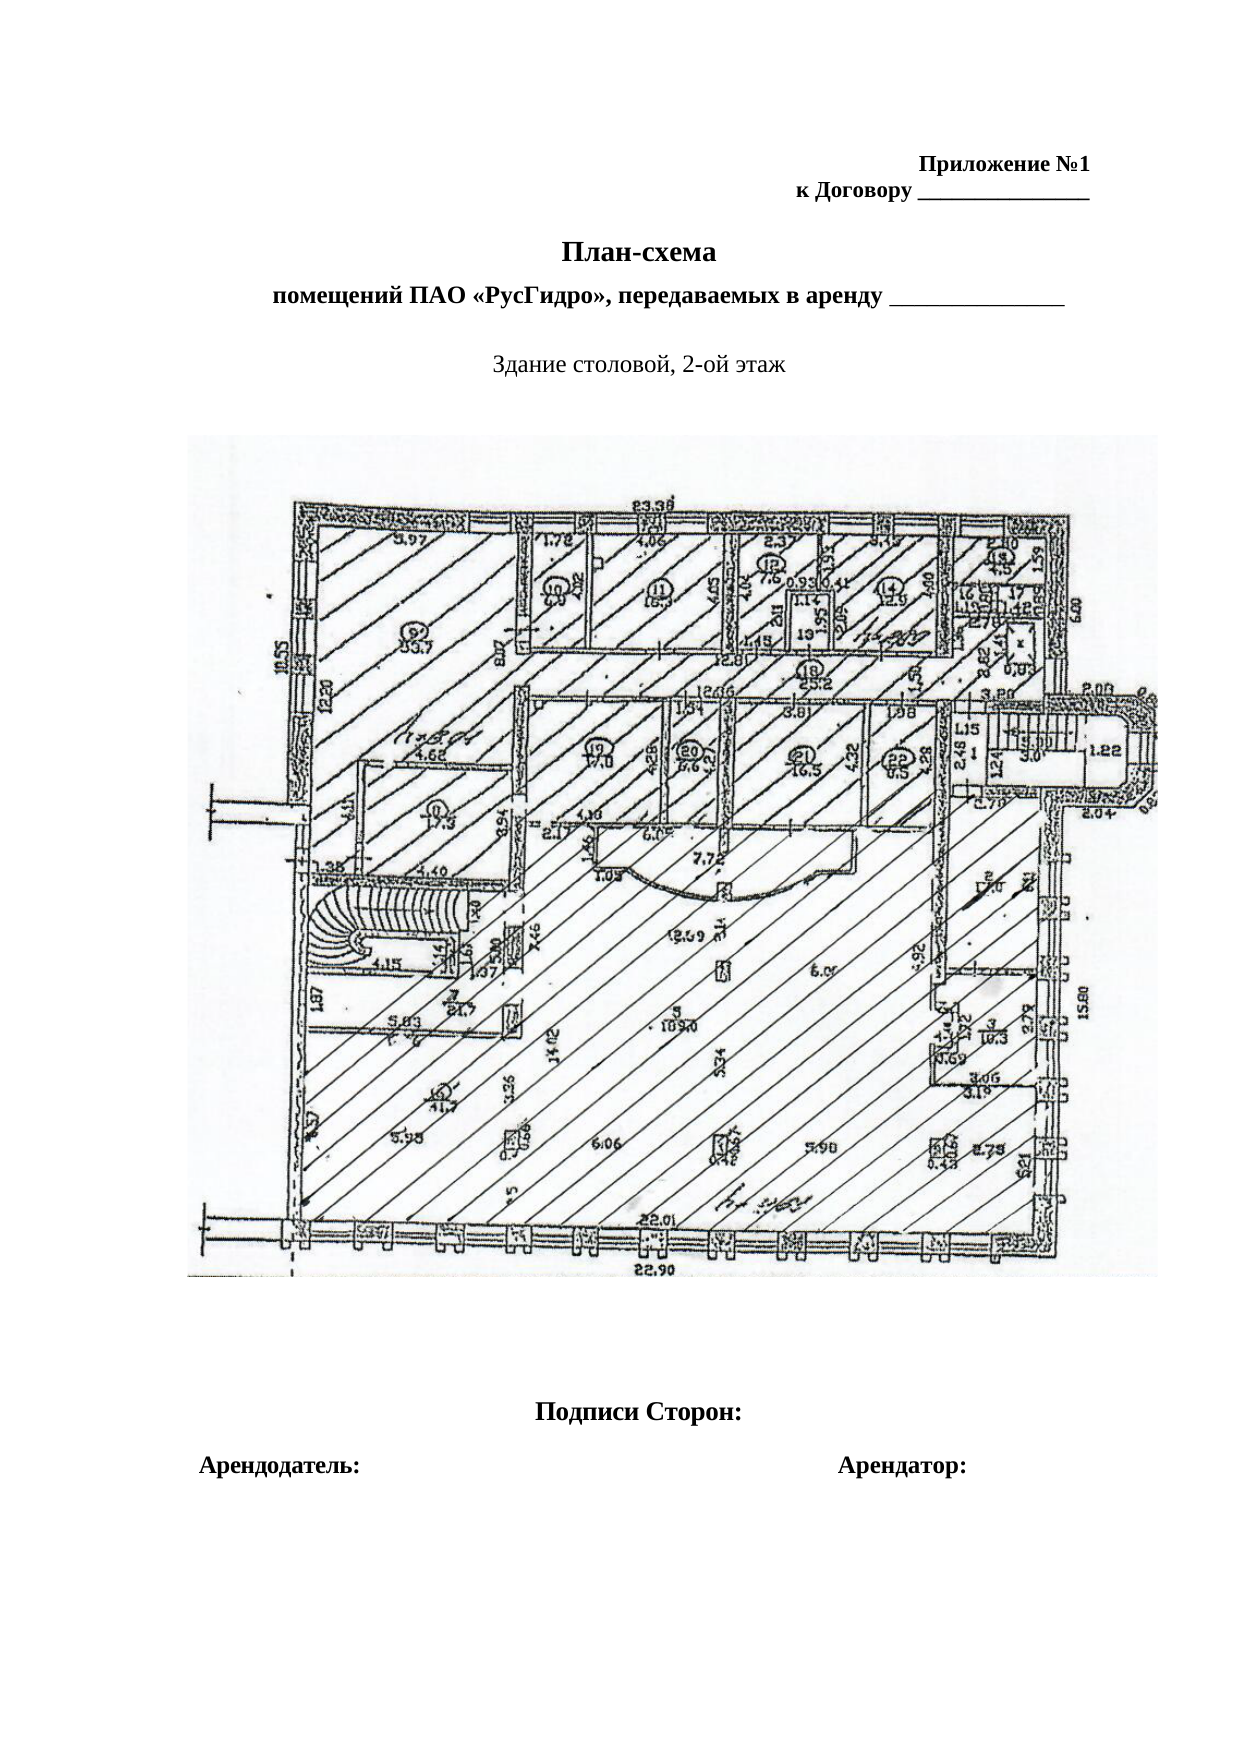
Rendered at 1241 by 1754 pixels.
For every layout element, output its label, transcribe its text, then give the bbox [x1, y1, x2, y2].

table_header План-схема [188, 234, 1090, 280]
table_cell помещений ПАО «РусГидро», передаваемых в аренду ______________ Здание столовой, 2-ой этаж [188, 280, 1090, 435]
text Приложение №1 [187, 150, 1090, 176]
table_header Арендатор: [631, 1450, 1090, 1479]
text Подписи Сторон: [187, 1395, 1090, 1426]
text к Договору _______________ [187, 176, 1090, 203]
table_header Арендодатель: [188, 1450, 631, 1479]
